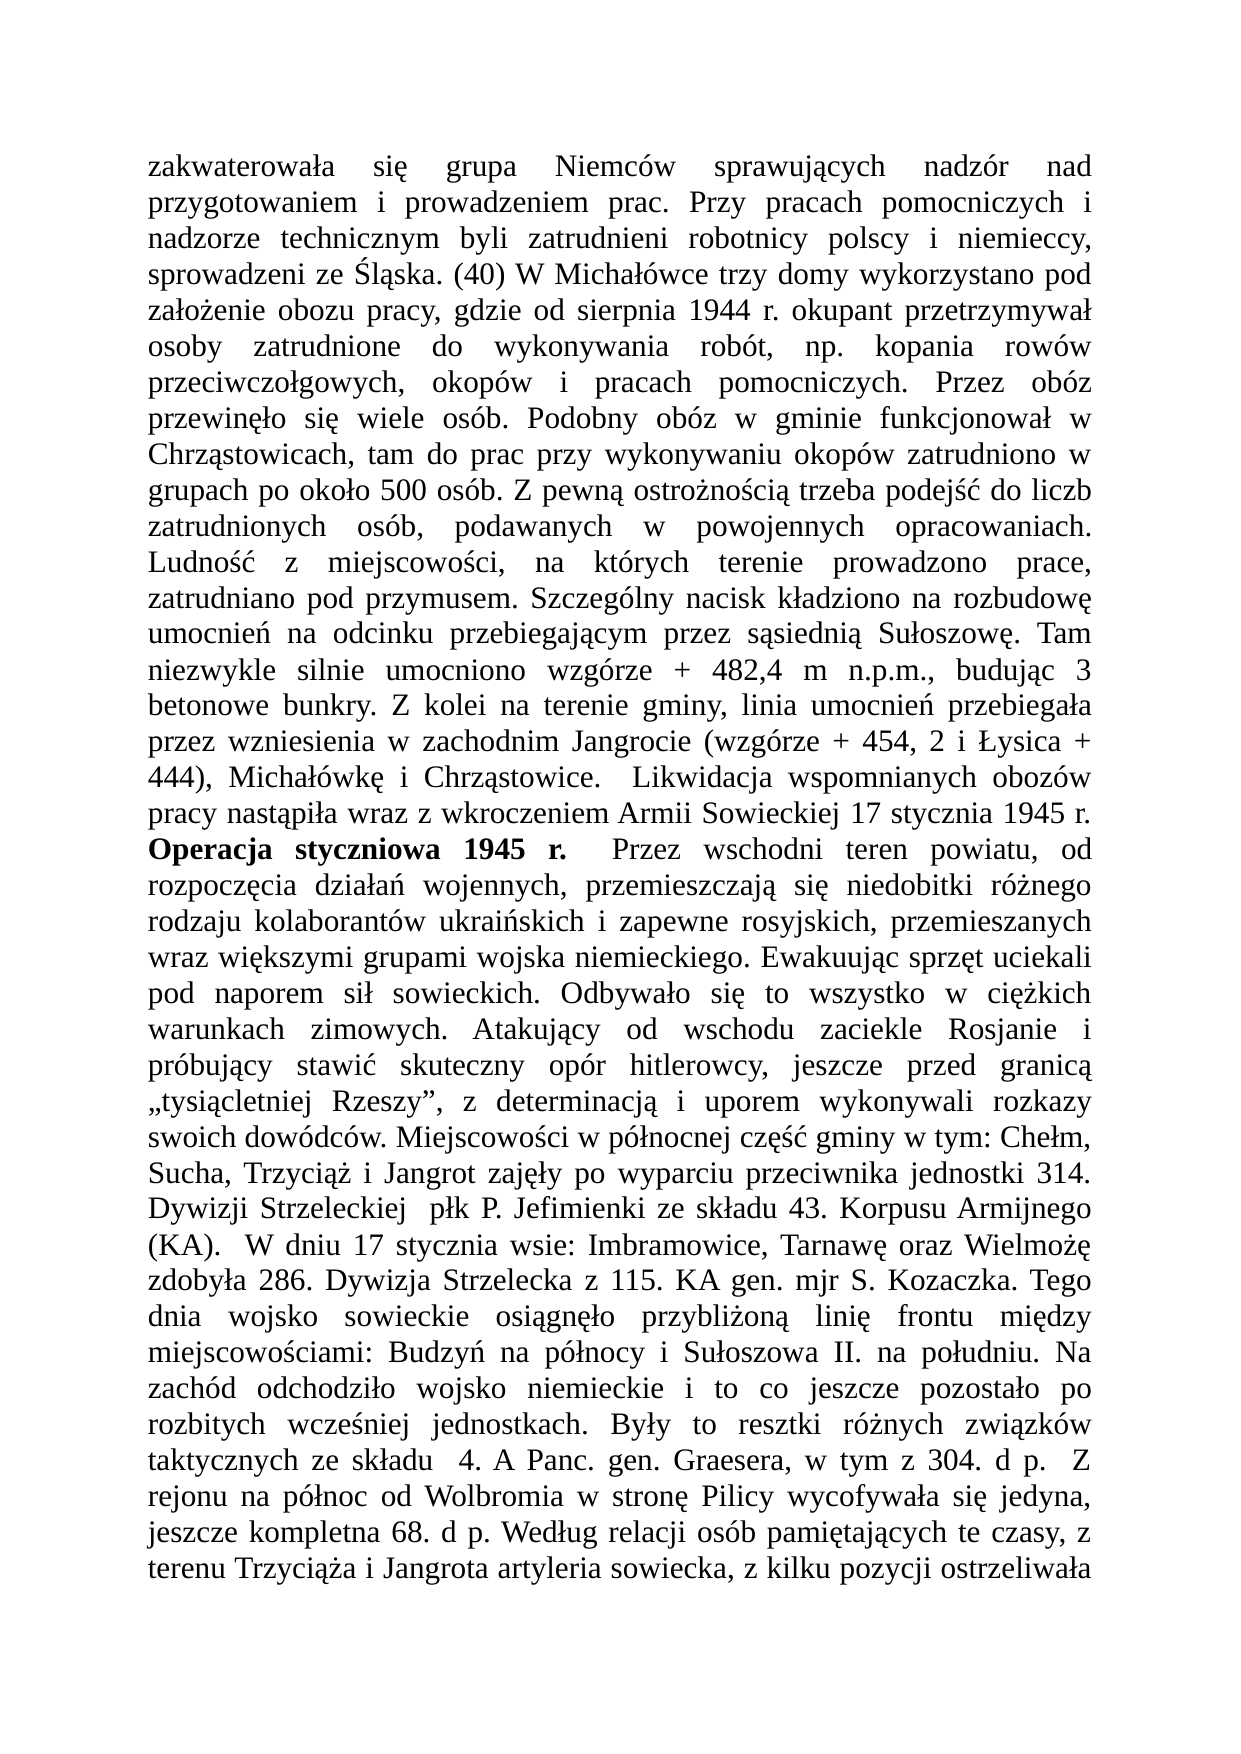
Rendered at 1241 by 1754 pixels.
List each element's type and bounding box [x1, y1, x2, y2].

text [148, 148, 1093, 1585]
